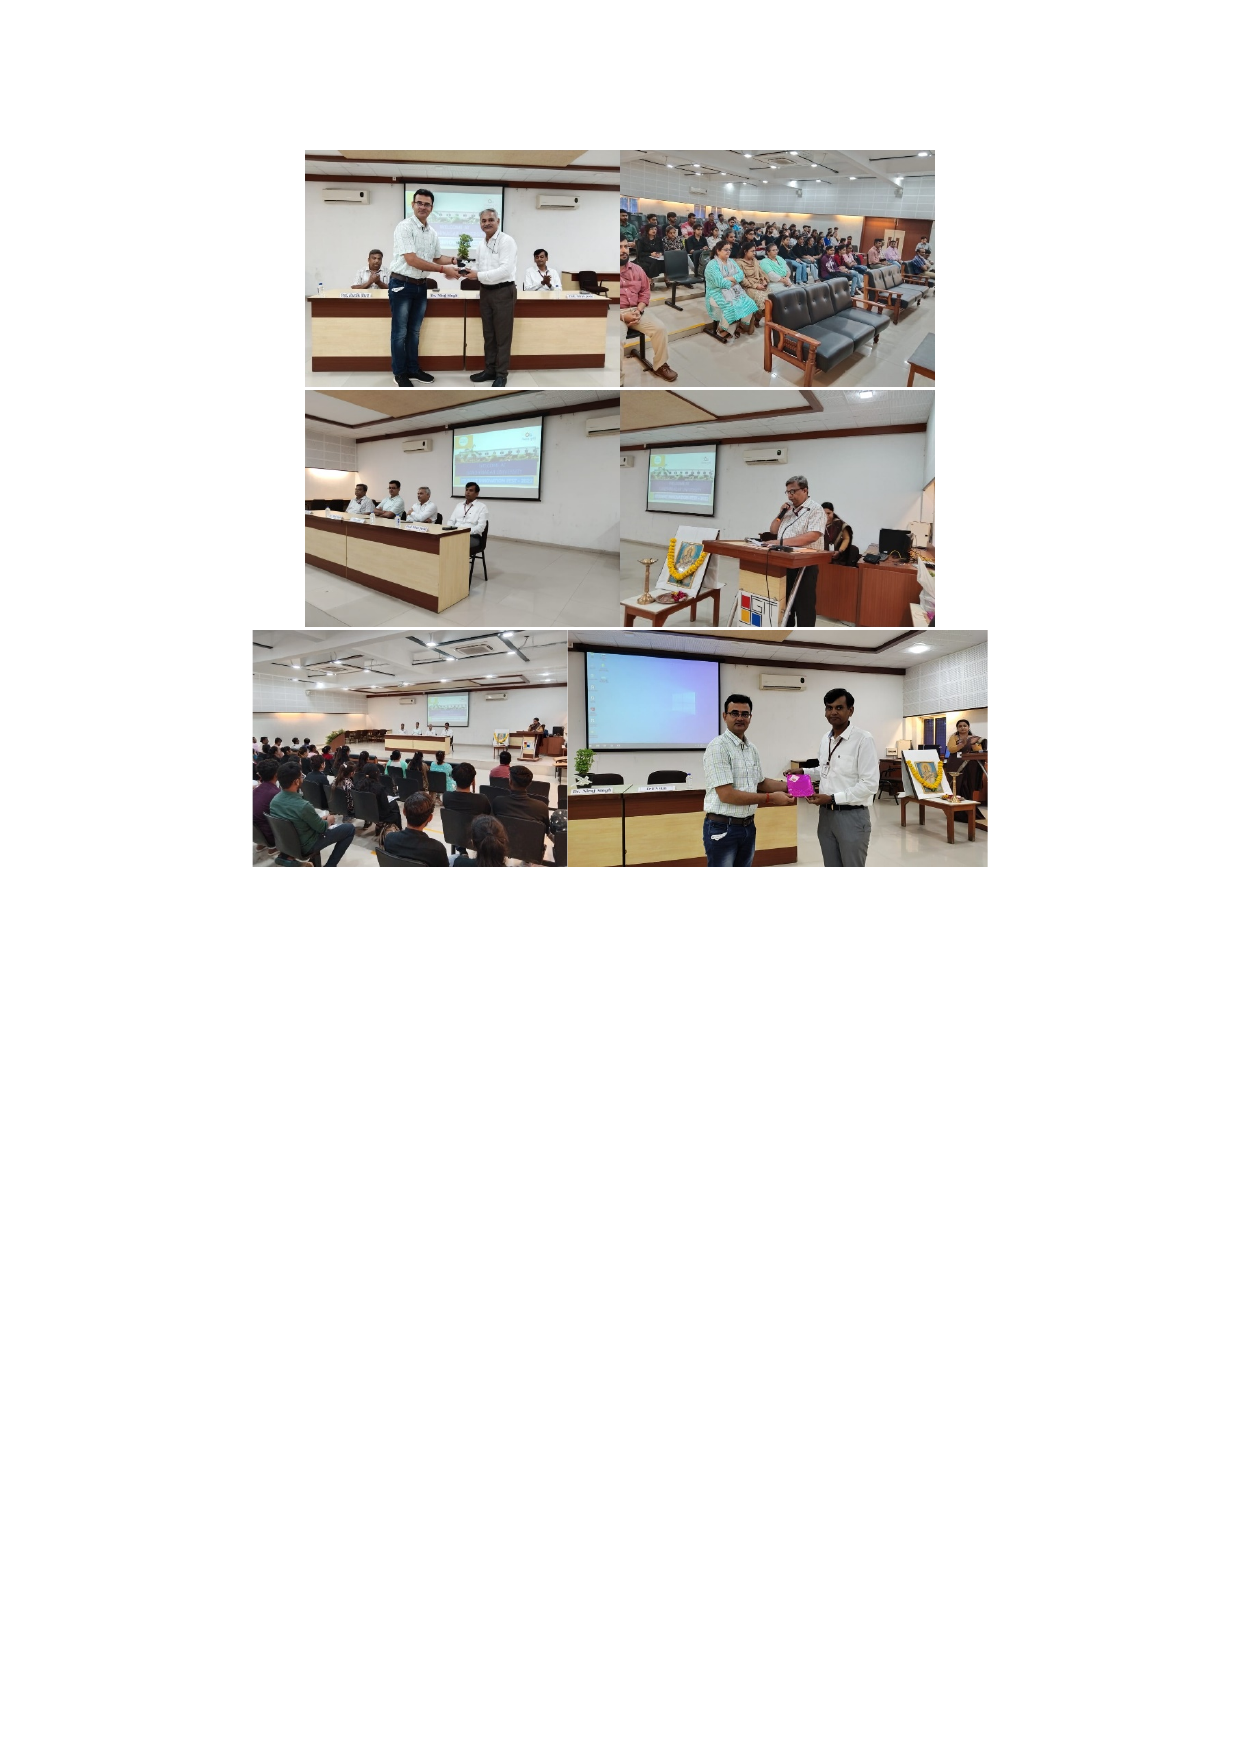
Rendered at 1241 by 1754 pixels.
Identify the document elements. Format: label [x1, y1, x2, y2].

picture [252, 630, 988, 867]
picture [305, 390, 935, 627]
picture [305, 150, 935, 387]
